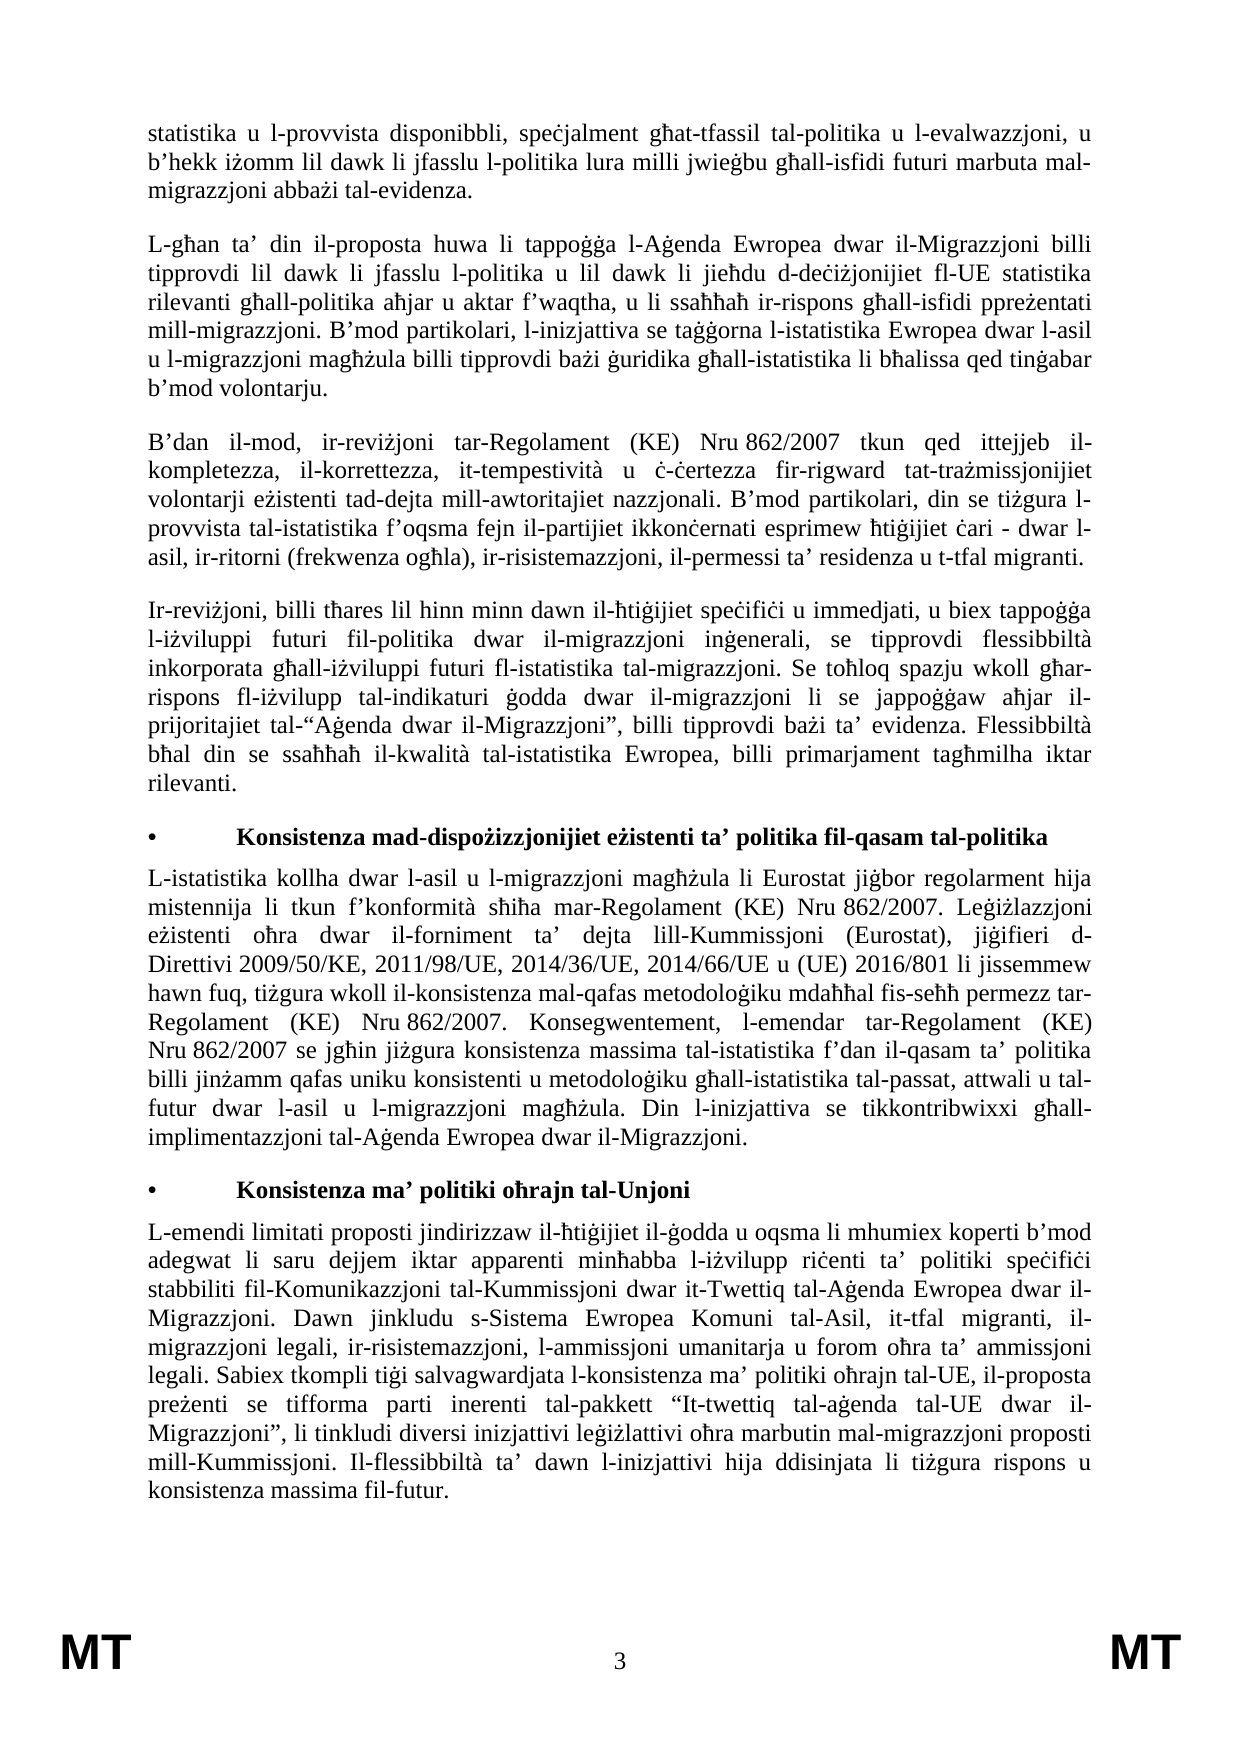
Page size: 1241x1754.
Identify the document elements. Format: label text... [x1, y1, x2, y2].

text Ir-reviżjoni, billi tħares lil hinn minn dawn il-ħtiġijiet speċifiċi u immedjati, u biex tappoġġa l-iżviluppi futuri fil-politika dwar il-migrazzjoni inġenerali, se tipprovdi flessibbiltà inkorporata għall-iżviluppi futuri fl-istatistika tal-migrazzjoni. Se toħloq spazju wkoll għar-rispons fl-iżvilupp tal-indikaturi ġodda dwar il-migrazzjoni li se jappoġġaw aħjar il-prijoritajiet tal-“Aġenda dwar il-Migrazzjoni”, billi tipprovdi bażi ta’ evidenza. Flessibbiltà bħal din se ssaħħaħ il-kwalità tal-istatistika Ewropea, billi primarjament tagħmilha iktar rilevanti. [148, 596, 1093, 797]
subtitle • Konsistenza ma’ politiki oħrajn tal-Unjoni [148, 1176, 1093, 1204]
text L-emendi limitati proposti jindirizzaw il-ħtiġijiet il-ġodda u oqsma li mhumiex koperti b’mod adegwat li saru dejjem iktar apparenti minħabba l-iżvilupp riċenti ta’ politiki speċifiċi stabbiliti fil-Komunikazzjoni tal-Kummissjoni dwar it-Twettiq tal-Aġenda Ewropea dwar il-Migrazzjoni. Dawn jinkludu s-Sistema Ewropea Komuni tal-Asil, it-tfal migranti, il-migrazzjoni legali, ir-risistemazzjoni, l-ammissjoni umanitarja u forom oħra ta’ ammissjoni legali. Sabiex tkompli tiġi salvagwardjata l-konsistenza ma’ politiki oħrajn tal-UE, il-proposta preżenti se tifforma parti inerenti tal-pakkett “It-twettiq tal-aġenda tal-UE dwar il-Migrazzjoni”, li tinkludi diversi inizjattivi leġiżlattivi oħra marbutin mal-migrazzjoni proposti mill-Kummissjoni. Il-flessibbiltà ta’ dawn l-inizjattivi hija ddisinjata li tiżgura rispons u konsistenza massima fil-futur. [148, 1217, 1093, 1504]
subtitle • Konsistenza mad-dispożizzjonijiet eżistenti ta’ politika fil-qasam tal-politika [148, 822, 1093, 851]
text L-għan ta’ din il-proposta huwa li tappoġġa l-Aġenda Ewropea dwar il-Migrazzjoni billi tipprovdi lil dawk li jfasslu l-politika u lil dawk li jieħdu d-deċiżjonijiet fl-UE statistika rilevanti għall-politika aħjar u aktar f’waqtha, u li ssaħħaħ ir-rispons għall-isfidi ppreżentati mill-migrazzjoni. B’mod partikolari, l-inizjattiva se taġġorna l-istatistika Ewropea dwar l-asil u l-migrazzjoni magħżula billi tipprovdi bażi ġuridika għall-istatistika li bħalissa qed tinġabar b’mod volontarju. [148, 229, 1093, 402]
text B’dan il-mod, ir-reviżjoni tar-Regolament (KE) Nru 862/2007 tkun qed ittejjeb il-kompletezza, il-korrettezza, it-tempestività u ċ-ċertezza fir-rigward tat-trażmissjonijiet volontarji eżistenti tad-dejta mill-awtoritajiet nazzjonali. B’mod partikolari, din se tiżgura l-provvista tal-istatistika f’oqsma fejn il-partijiet ikkonċernati esprimew ħtiġijiet ċari - dwar l-asil, ir-ritorni (frekwenza ogħla), ir-risistemazzjoni, il-permessi ta’ residenza u t-tfal migranti. [148, 427, 1093, 571]
text L-istatistika kollha dwar l-asil u l-migrazzjoni magħżula li Eurostat jiġbor regolarment hija mistennija li tkun f’konformità sħiħa mar-Regolament (KE) Nru 862/2007. Leġiżlazzjoni eżistenti oħra dwar il-forniment ta’ dejta lill-Kummissjoni (Eurostat), jiġifieri d-Direttivi 2009/50/KE, 2011/98/UE, 2014/36/UE, 2014/66/UE u (UE) 2016/801 li jissemmew hawn fuq, tiżgura wkoll il-konsistenza mal-qafas metodoloġiku mdaħħal fis-seħħ permezz tar-Regolament (KE) Nru 862/2007. Konsegwentement, l-emendar tar-Regolament (KE) Nru 862/2007 se jgħin jiżgura konsistenza massima tal-istatistika f’dan il-qasam ta’ politika billi jinżamm qafas uniku konsistenti u metodoloġiku għall-istatistika tal-passat, attwali u tal-futur dwar l-asil u l-migrazzjoni magħżula. Din l-inizjattiva se tikkontribwixxi għall-implimentazzjoni tal-Aġenda Ewropea dwar il-Migrazzjoni. [148, 863, 1093, 1151]
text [148, 118, 1093, 204]
